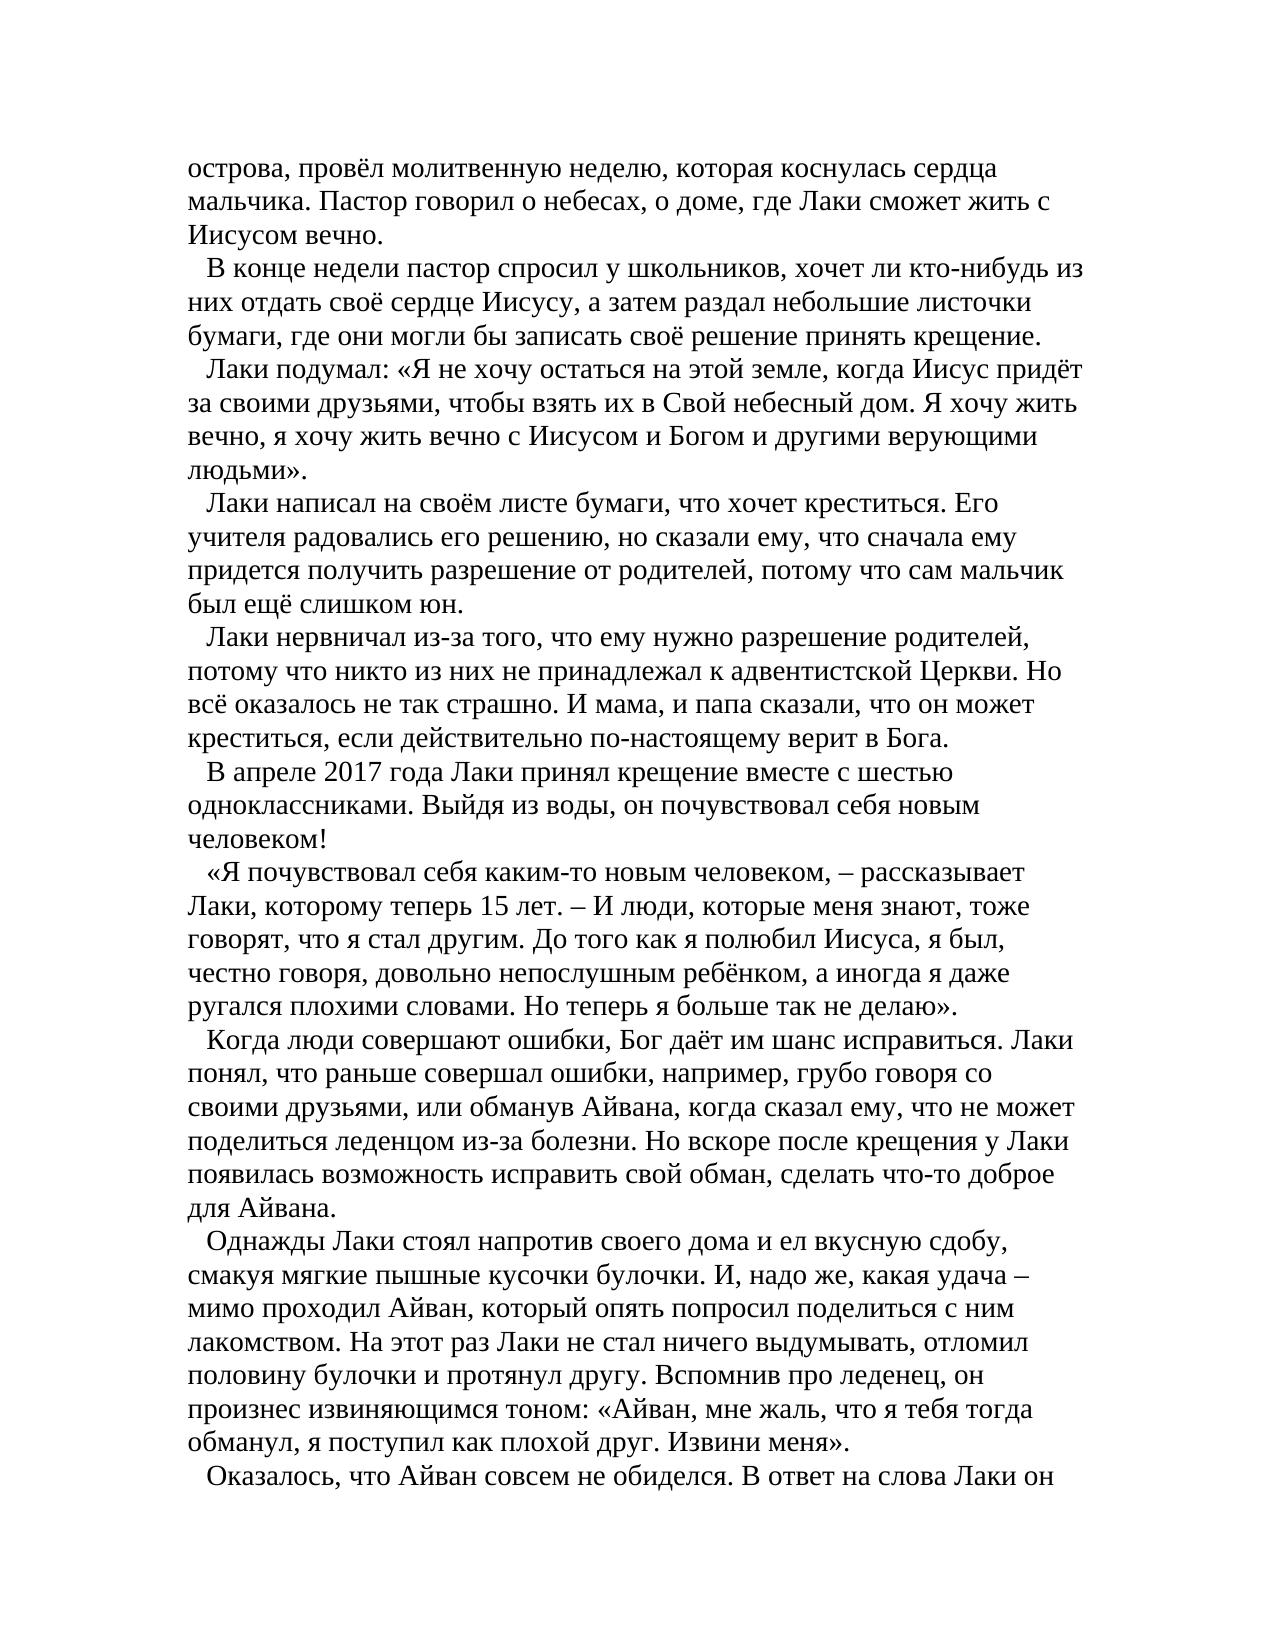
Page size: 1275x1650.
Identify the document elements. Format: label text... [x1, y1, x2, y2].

text Лаки нервничал из-за того, что ему нужно разрешение родителей, потому что никто из них не принадлежал к адвентистской Церкви. Но всё оказалось не так страшно. И мама, и папа сказали, что он может креститься, если действительно по-настоящему верит в Бога. [187, 619, 1087, 754]
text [187, 1458, 1087, 1492]
text Однажды Лаки стоял напротив своего дома и ел вкусную сдобу, смакуя мягкие пышные кусочки булочки. И, надо же, какая удача – мимо проходил Айван, который опять попросил поделиться с ним лакомством. На этот раз Лаки не стал ничего выдумывать, отломил половину булочки и протянул другу. Вспомнив про леденец, он произнес извиняющимся тоном: «Айван, мне жаль, что я тебя тогда обманул, я поступил как плохой друг. Извини меня». [187, 1223, 1087, 1458]
text Лаки подумал: «Я не хочу остаться на этой земле, когда Иисус придёт за своими друзьями, чтобы взять их в Свой небесный дом. Я хочу жить вечно, я хочу жить вечно с Иисусом и Богом и другими верующими людьми». [187, 351, 1087, 485]
text В апреле 2017 года Лаки принял крещение вместе с шестью одноклассниками. Выйдя из воды, он почувствовал себя новым человеком! [187, 754, 1087, 854]
text Лаки написал на своём листе бумаги, что хочет креститься. Его учителя радовались его решению, но сказали ему, что сначала ему придется получить разрешение от родителей, потому что сам мальчик был ещё слишком юн. [187, 485, 1087, 619]
text В конце недели пастор спросил у школьников, хочет ли кто-нибудь из них отдать своё сердце Иисусу, а затем раздал небольшие листочки бумаги, где они могли бы записать своё решение принять крещение. [187, 251, 1087, 351]
text Когда люди совершают ошибки, Бог даёт им шанс исправиться. Лаки понял, что раньше совершал ошибки, например, грубо говоря со своими друзьями, или обманув Айвана, когда сказал ему, что не может поделиться леденцом из-за болезни. Но вскоре после крещения у Лаки появилась возможность исправить свой обман, сделать что-то доброе для Айвана. [187, 1022, 1087, 1223]
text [187, 150, 1087, 251]
text «Я почувствовал себя каким-то новым человеком, – рассказывает Лаки, которому теперь 15 лет. – И люди, которые меня знают, тоже говорят, что я стал другим. До того как я полюбил Иисуса, я был, честно говоря, довольно непослушным ребёнком, а иногда я даже ругался плохими словами. Но теперь я больше так не делаю». [187, 854, 1087, 1022]
